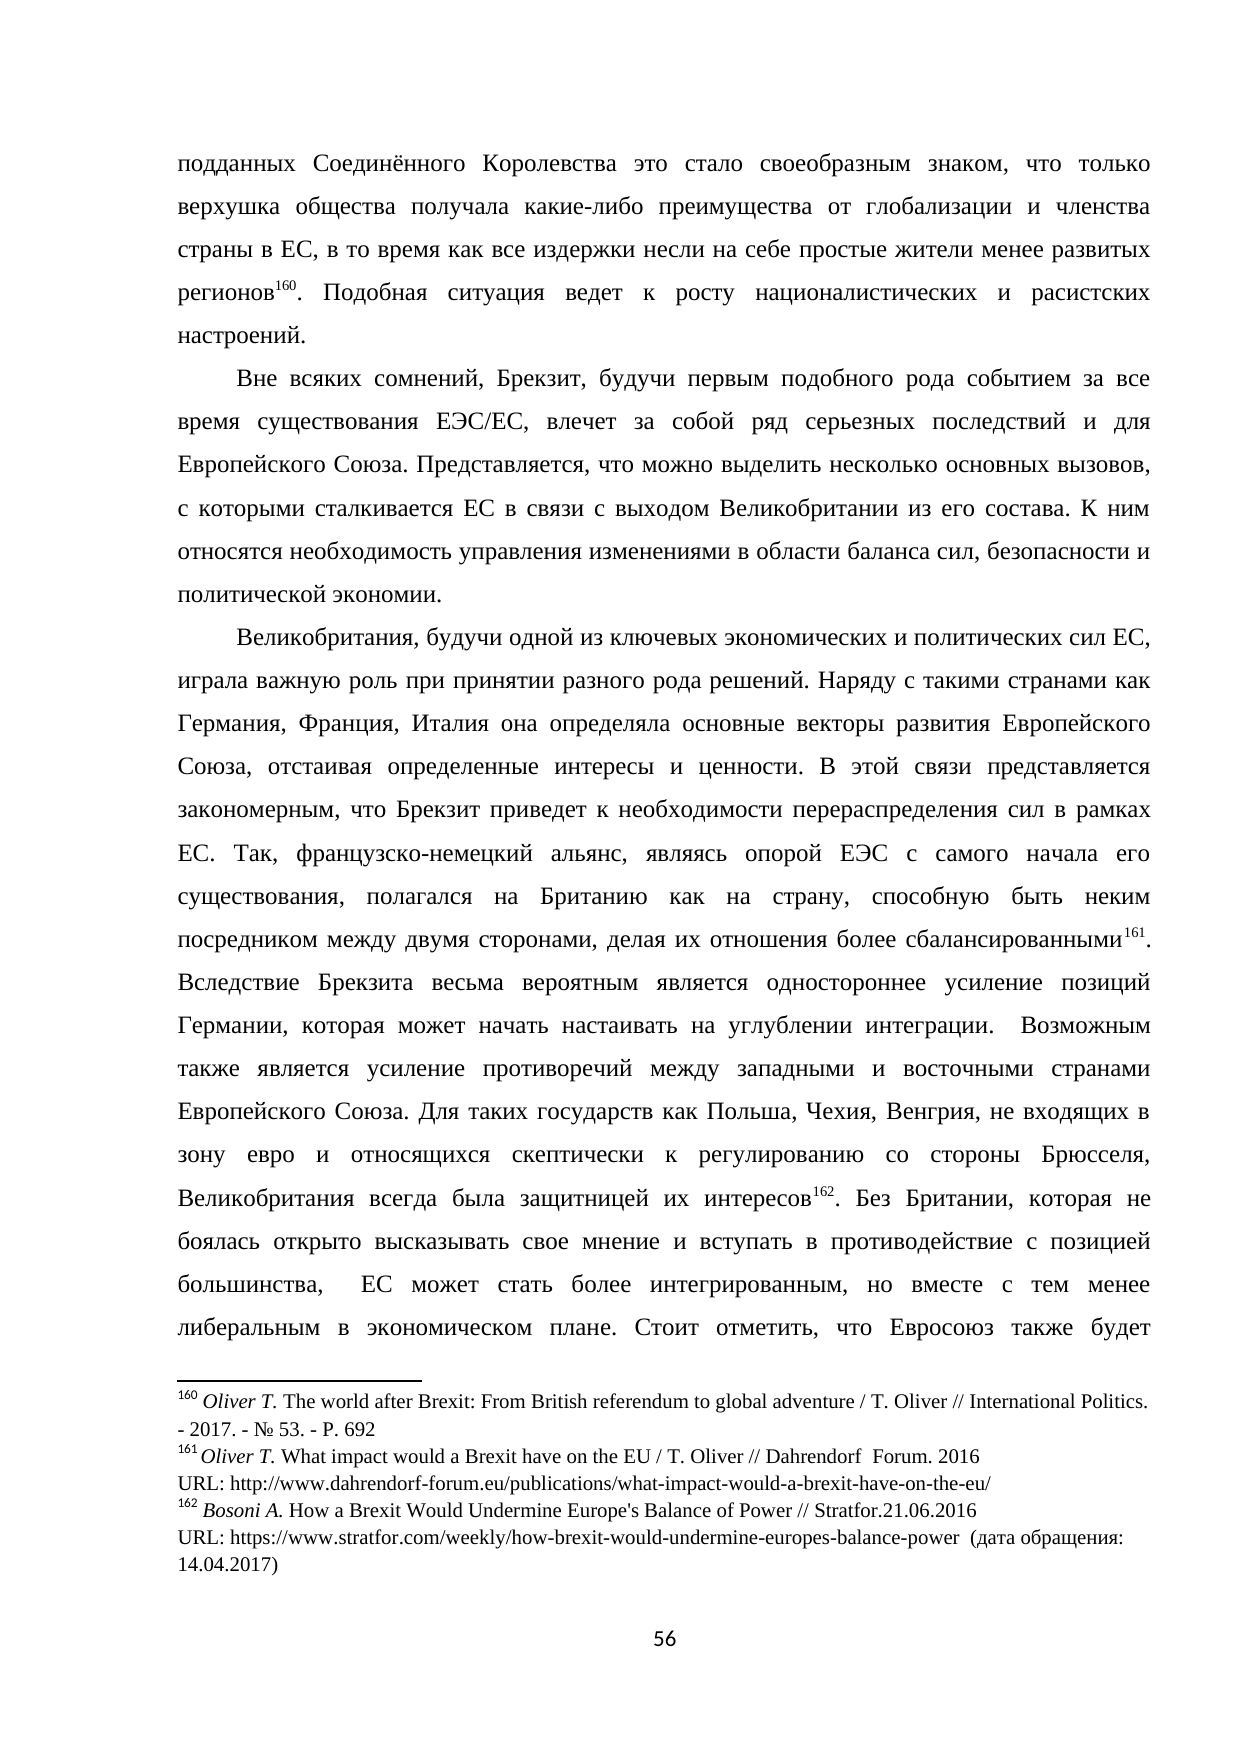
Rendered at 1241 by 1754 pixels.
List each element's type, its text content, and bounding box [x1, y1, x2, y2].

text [177, 148, 1152, 349]
text Вне всяких сомнений, Брекзит, будучи первым подобного рода событием за все время существования ЕЭС/ЕС, влечет за собой ряд серьезных последствий и для Европейского Союза. Представляется, что можно выделить несколько основных вызовов, с которыми сталкивается ЕС в связи с выходом Великобритании из его состава. К ним относятся необходимость управления изменениями в области баланса сил, безопасности и политической экономии. [177, 363, 1152, 608]
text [177, 622, 1152, 1341]
